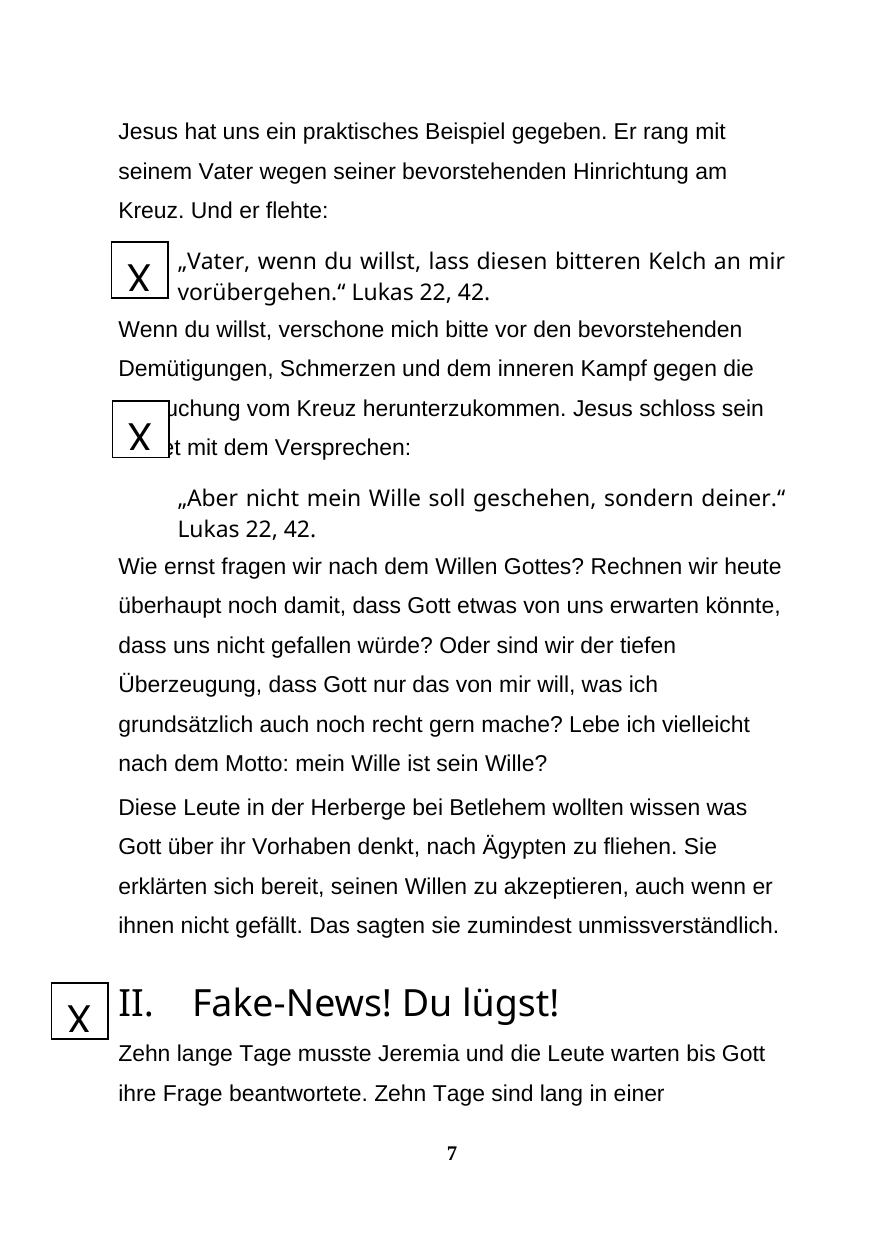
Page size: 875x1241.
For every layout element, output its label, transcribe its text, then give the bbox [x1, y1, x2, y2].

text Wie ernst fragen wir nach dem Willen Gottes? Rechnen wir heute überhaupt noch damit, dass Gott etwas von uns erwarten könnte, dass uns nicht gefallen würde? Oder sind wir der tiefen Überzeugung, dass Gott nur das von mir will, was ich grundsätzlich auch noch recht gern mache? Lebe ich vielleicht nach dem Motto: mein Wille ist sein Wille? [118, 553, 785, 777]
text Jesus hat uns ein praktisches Beispiel gegeben. Er rang mit seinem Vater wegen seiner bevorstehenden Hinrichtung am Kreuz. Und er flehte: [118, 118, 785, 223]
text „Aber nicht mein Wille soll geschehen, sondern deiner.“ Lukas 22, 42. [177, 482, 785, 544]
text Diese Leute in der Herberge bei Betlehem wollten wissen was Gott über ihr Vorhaben denkt, nach Ägypten zu fliehen. Sie erklärten sich bereit, seinen Willen zu akzeptieren, auch wenn er ihnen nicht gefällt. Das sagten sie zumindest unmissverständlich. [118, 794, 785, 939]
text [118, 1040, 785, 1106]
text „Vater, wenn du willst, lass diesen bitteren Kelch an mir vorübergehen.“ Lukas 22, 42. [177, 245, 785, 307]
list Fake-News! Du lügst! [118, 977, 785, 1028]
text Wenn du willst, verschone mich bitte vor den bevorstehenden Demütigungen, Schmerzen und dem inneren Kampf gegen die Versuchung vom Kreuz herunterzukommen. Jesus schloss sein Gebet mit dem Versprechen: [118, 316, 785, 461]
